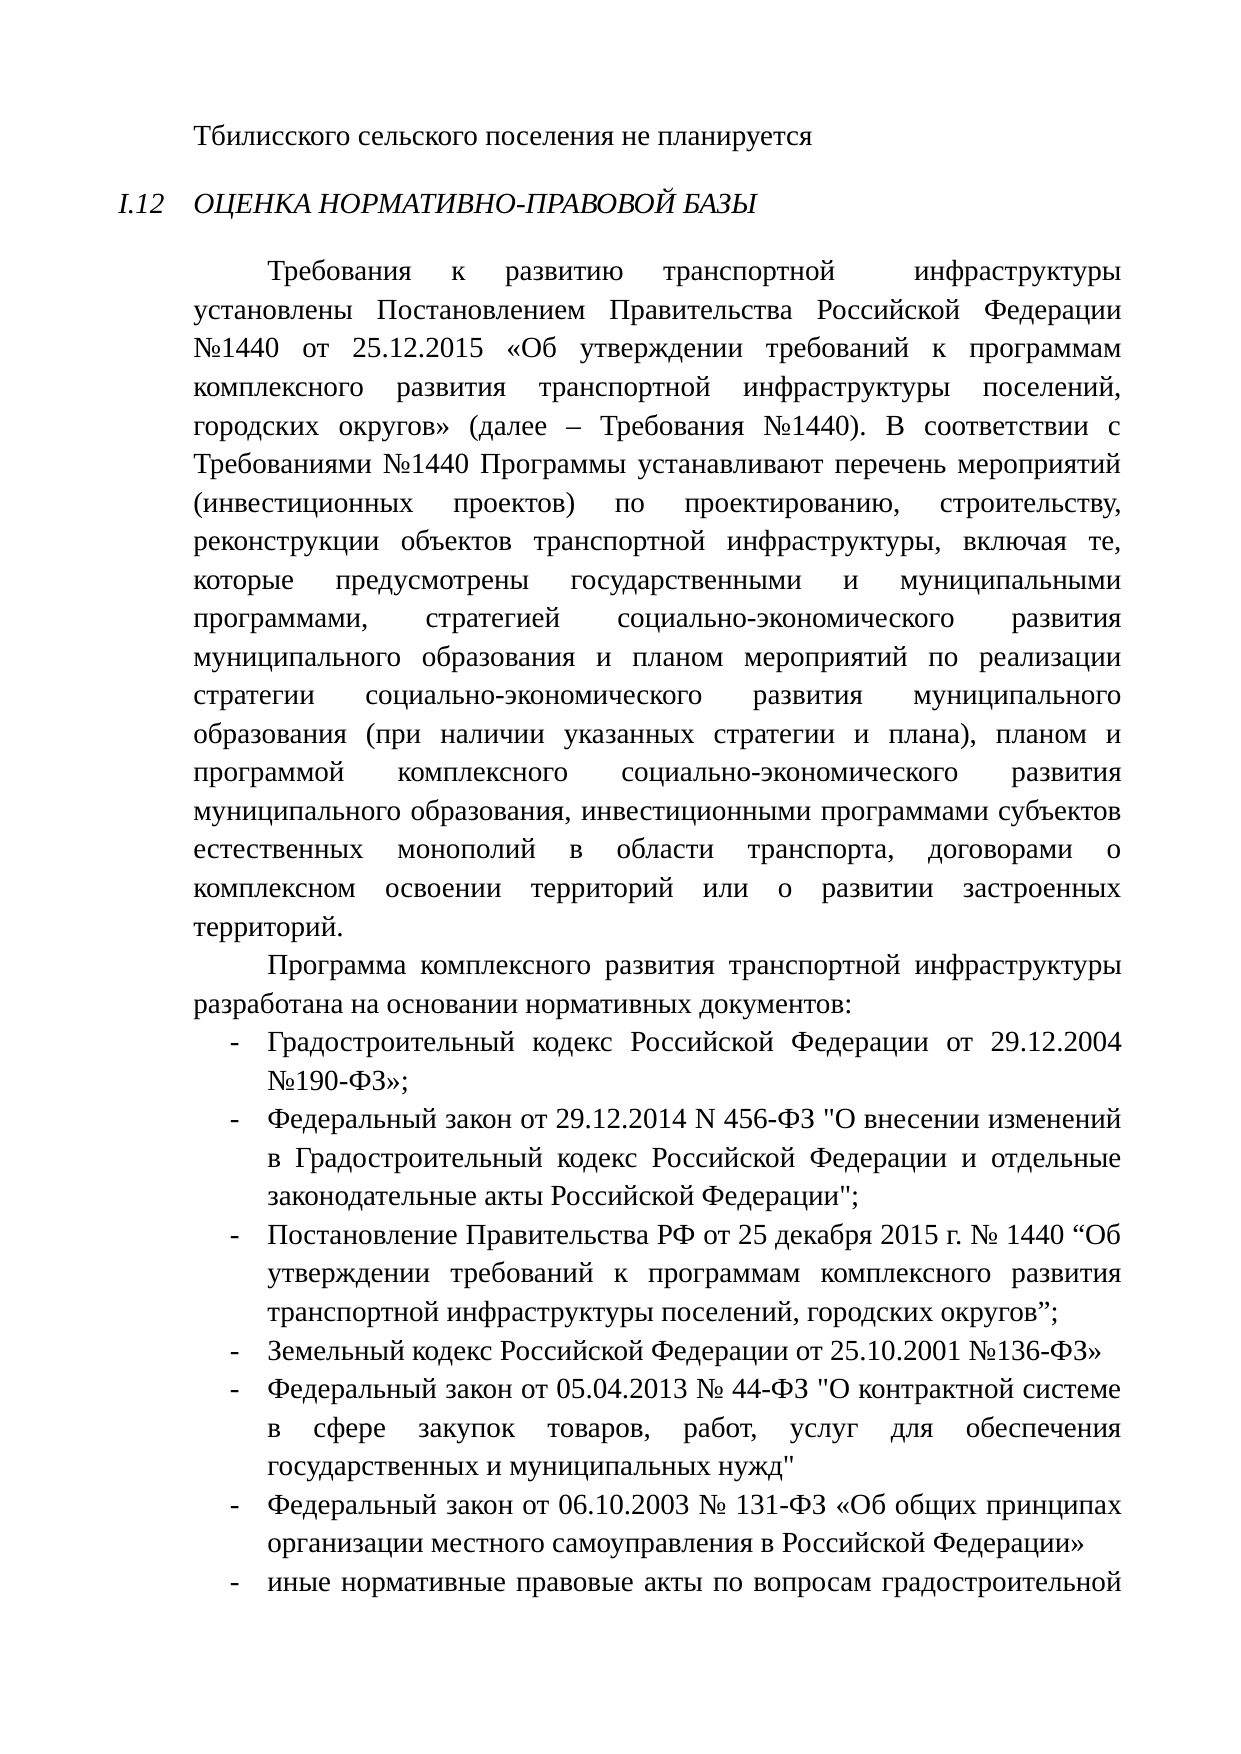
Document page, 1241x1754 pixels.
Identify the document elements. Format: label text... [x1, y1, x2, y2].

list Земельный кодекс Российской Федерации от 25.10.2001 №136-ФЗ» [229, 1333, 1122, 1366]
list Градостроительный кодекс Российской Федерации от 29.12.2004 №190-ФЗ»; [229, 1024, 1122, 1096]
list Федеральный закон от 29.12.2014 N 456-ФЗ "О внесении изменений в Градостроительный кодекс Российской Федерации и отдельные законодательные акты Российской Федерации"; [229, 1101, 1122, 1212]
subtitle ОЦЕНКА НОРМАТИВНО-ПРАВОВОЙ БАЗЫ [118, 186, 1122, 219]
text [193, 118, 1122, 152]
text Требования к развитию транспортной инфраструктуры установлены Постановлением Правительства Российской Федерации №1440 от 25.12.2015 «Об утверждении требований к программам комплексного развития транспортной инфраструктуры поселений, городских округов» (далее – Требования №1440). В соответствии с Требованиями №1440 Программы устанавливают перечень мероприятий (инвестиционных проектов) по проектированию, строительству, реконструкции объектов транспортной инфраструктуры, включая те, которые предусмотрены государственными и муниципальными программами, стратегией социально-экономического развития муниципального образования и планом мероприятий по реализации стратегии социально-экономического развития муниципального образования (при наличии указанных стратегии и плана), планом и программой комплексного социально-экономического развития муниципального образования, инвестиционными программами субъектов естественных монополий в области транспорта, договорами о комплексном освоении территорий или о развитии застроенных территорий. [193, 253, 1122, 942]
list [229, 1564, 1122, 1597]
text Программа комплексного развития транспортной инфраструктуры разработана на основании нормативных документов: [193, 947, 1122, 1019]
list Федеральный закон от 06.10.2003 № 131-ФЗ «Об общих принципах организации местного самоуправления в Российской Федерации» [229, 1487, 1122, 1559]
list Постановление Правительства РФ от 25 декабря 2015 г. № 1440 “Об утверждении требований к программам комплексного развития транспортной инфраструктуры поселений, городских округов”; [229, 1217, 1122, 1328]
list Федеральный закон от 05.04.2013 № 44-ФЗ "О контрактной системе в сфере закупок товаров, работ, услуг для обеспечения государственных и муниципальных нужд" [229, 1371, 1122, 1482]
